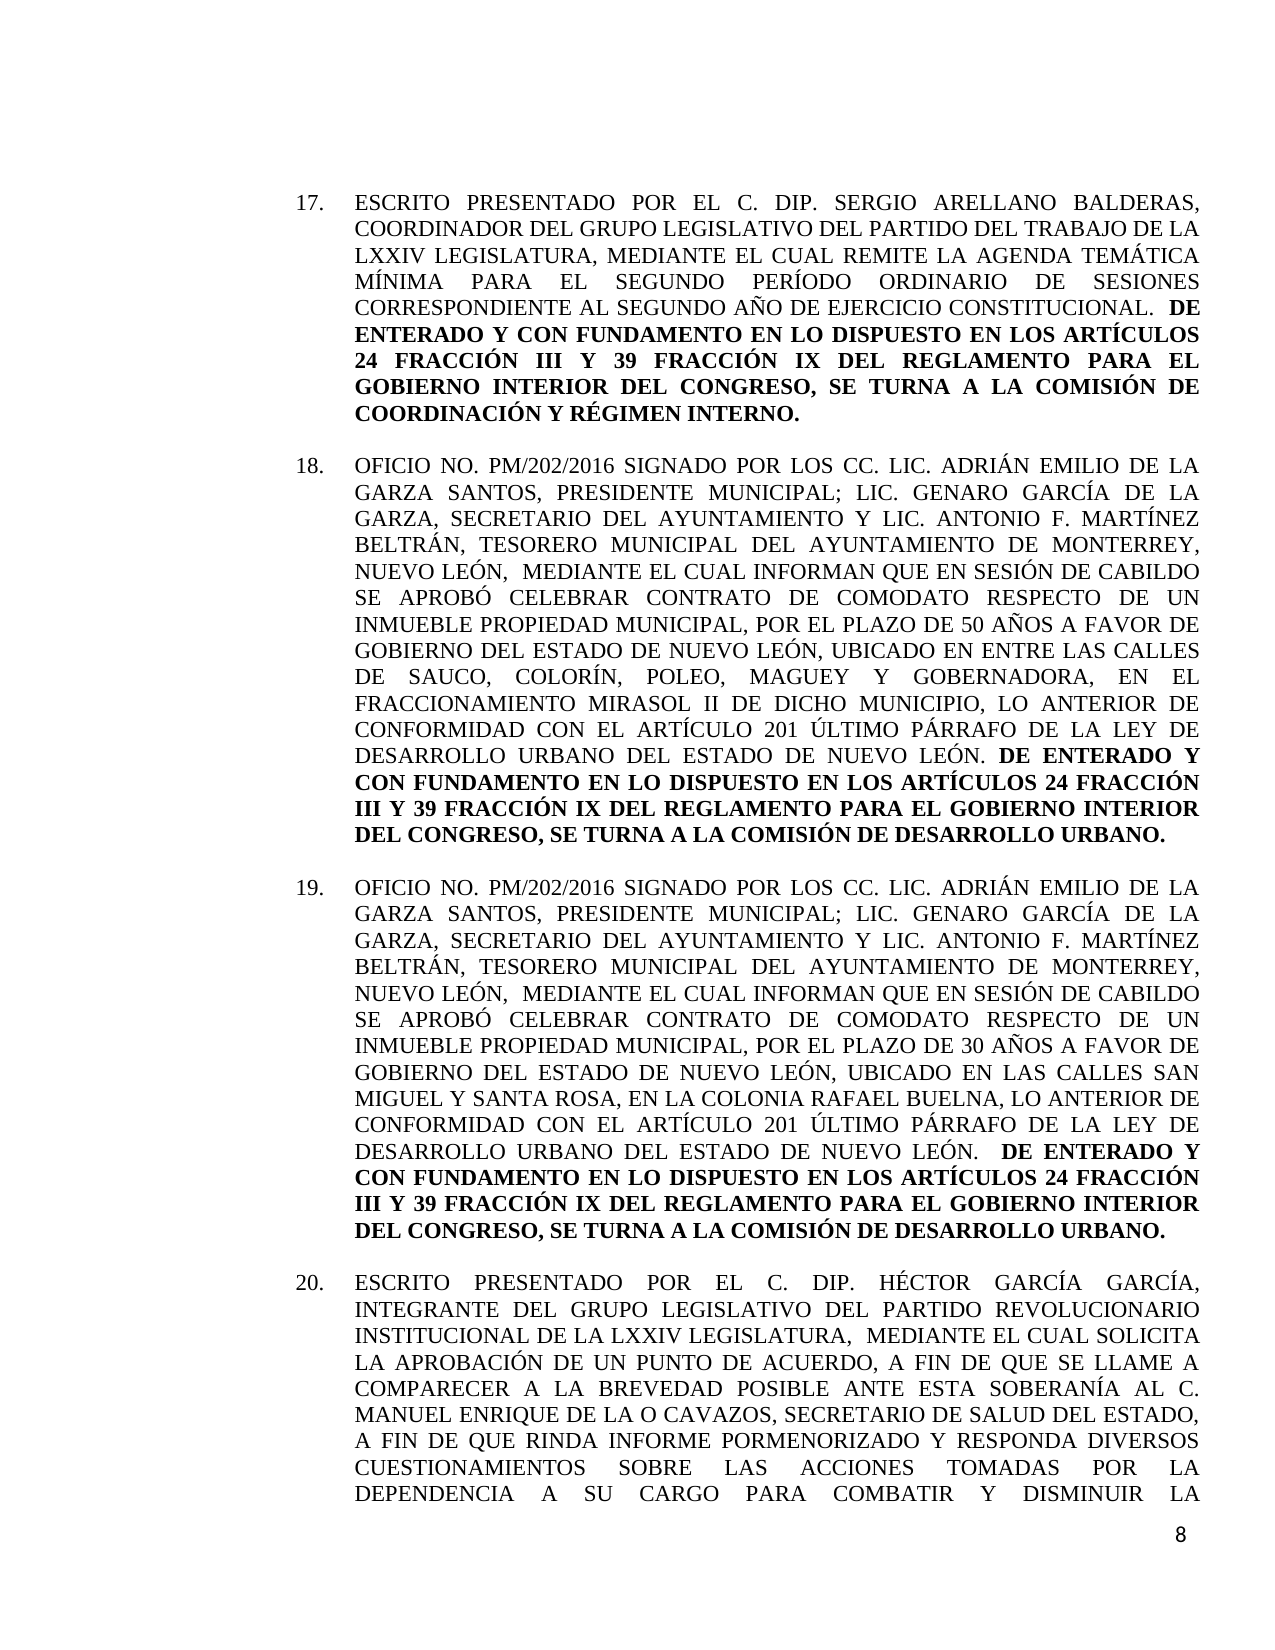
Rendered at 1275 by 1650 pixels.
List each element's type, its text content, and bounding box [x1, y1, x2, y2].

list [295, 1269, 1201, 1507]
list OFICIO NO. PM/202/2016 SIGNADO POR LOS CC. LIC. ADRIÁN EMILIO DE LA GARZA SANTOS, PRESIDENTE MUNICIPAL; LIC. GENARO GARCÍA DE LA GARZA, SECRETARIO DEL AYUNTAMIENTO Y LIC. ANTONIO F. MARTÍNEZ BELTRÁN, TESORERO MUNICIPAL DEL AYUNTAMIENTO DE MONTERREY, NUEVO LEÓN, MEDIANTE EL CUAL INFORMAN QUE EN SESIÓN DE CABILDO SE APROBÓ CELEBRAR CONTRATO DE COMODATO RESPECTO DE UN INMUEBLE PROPIEDAD MUNICIPAL, POR EL PLAZO DE 50 AÑOS A FAVOR DE GOBIERNO DEL ESTADO DE NUEVO LEÓN, UBICADO EN ENTRE LAS CALLES DE SAUCO, COLORÍN, POLEO, MAGUEY Y GOBERNADORA, EN EL FRACCIONAMIENTO MIRASOL II DE DICHO MUNICIPIO, LO ANTERIOR DE CONFORMIDAD CON EL ARTÍCULO 201 ÚLTIMO PÁRRAFO DE LA LEY DE DESARROLLO URBANO DEL ESTADO DE NUEVO LEÓN. DE ENTERADO Y CON FUNDAMENTO EN LO DISPUESTO EN LOS ARTÍCULOS 24 FRACCIÓN III Y 39 FRACCIÓN IX DEL REGLAMENTO PARA EL GOBIERNO INTERIOR DEL CONGRESO, SE TURNA A LA COMISIÓN DE DESARROLLO URBANO. [295, 452, 1201, 848]
list OFICIO NO. PM/202/2016 SIGNADO POR LOS CC. LIC. ADRIÁN EMILIO DE LA GARZA SANTOS, PRESIDENTE MUNICIPAL; LIC. GENARO GARCÍA DE LA GARZA, SECRETARIO DEL AYUNTAMIENTO Y LIC. ANTONIO F. MARTÍNEZ BELTRÁN, TESORERO MUNICIPAL DEL AYUNTAMIENTO DE MONTERREY, NUEVO LEÓN, MEDIANTE EL CUAL INFORMAN QUE EN SESIÓN DE CABILDO SE APROBÓ CELEBRAR CONTRATO DE COMODATO RESPECTO DE UN INMUEBLE PROPIEDAD MUNICIPAL, POR EL PLAZO DE 30 AÑOS A FAVOR DE GOBIERNO DEL ESTADO DE NUEVO LEÓN, UBICADO EN LAS CALLES SAN MIGUEL Y SANTA ROSA, EN LA COLONIA RAFAEL BUELNA, LO ANTERIOR DE CONFORMIDAD CON EL ARTÍCULO 201 ÚLTIMO PÁRRAFO DE LA LEY DE DESARROLLO URBANO DEL ESTADO DE NUEVO LEÓN. DE ENTERADO Y CON FUNDAMENTO EN LO DISPUESTO EN LOS ARTÍCULOS 24 FRACCIÓN III Y 39 FRACCIÓN IX DEL REGLAMENTO PARA EL GOBIERNO INTERIOR DEL CONGRESO, SE TURNA A LA COMISIÓN DE DESARROLLO URBANO. [295, 874, 1201, 1243]
list ESCRITO PRESENTADO POR EL C. DIP. SERGIO ARELLANO BALDERAS, COORDINADOR DEL GRUPO LEGISLATIVO DEL PARTIDO DEL TRABAJO DE LA LXXIV LEGISLATURA, MEDIANTE EL CUAL REMITE LA AGENDA TEMÁTICA MÍNIMA PARA EL SEGUNDO PERÍODO ORDINARIO DE SESIONES CORRESPONDIENTE AL SEGUNDO AÑO DE EJERCICIO CONSTITUCIONAL. DE ENTERADO Y CON FUNDAMENTO EN LO DISPUESTO EN LOS ARTÍCULOS 24 FRACCIÓN III Y 39 FRACCIÓN IX DEL REGLAMENTO PARA EL GOBIERNO INTERIOR DEL CONGRESO, SE TURNA A LA COMISIÓN DE COORDINACIÓN Y RÉGIMEN INTERNO. [295, 189, 1201, 426]
